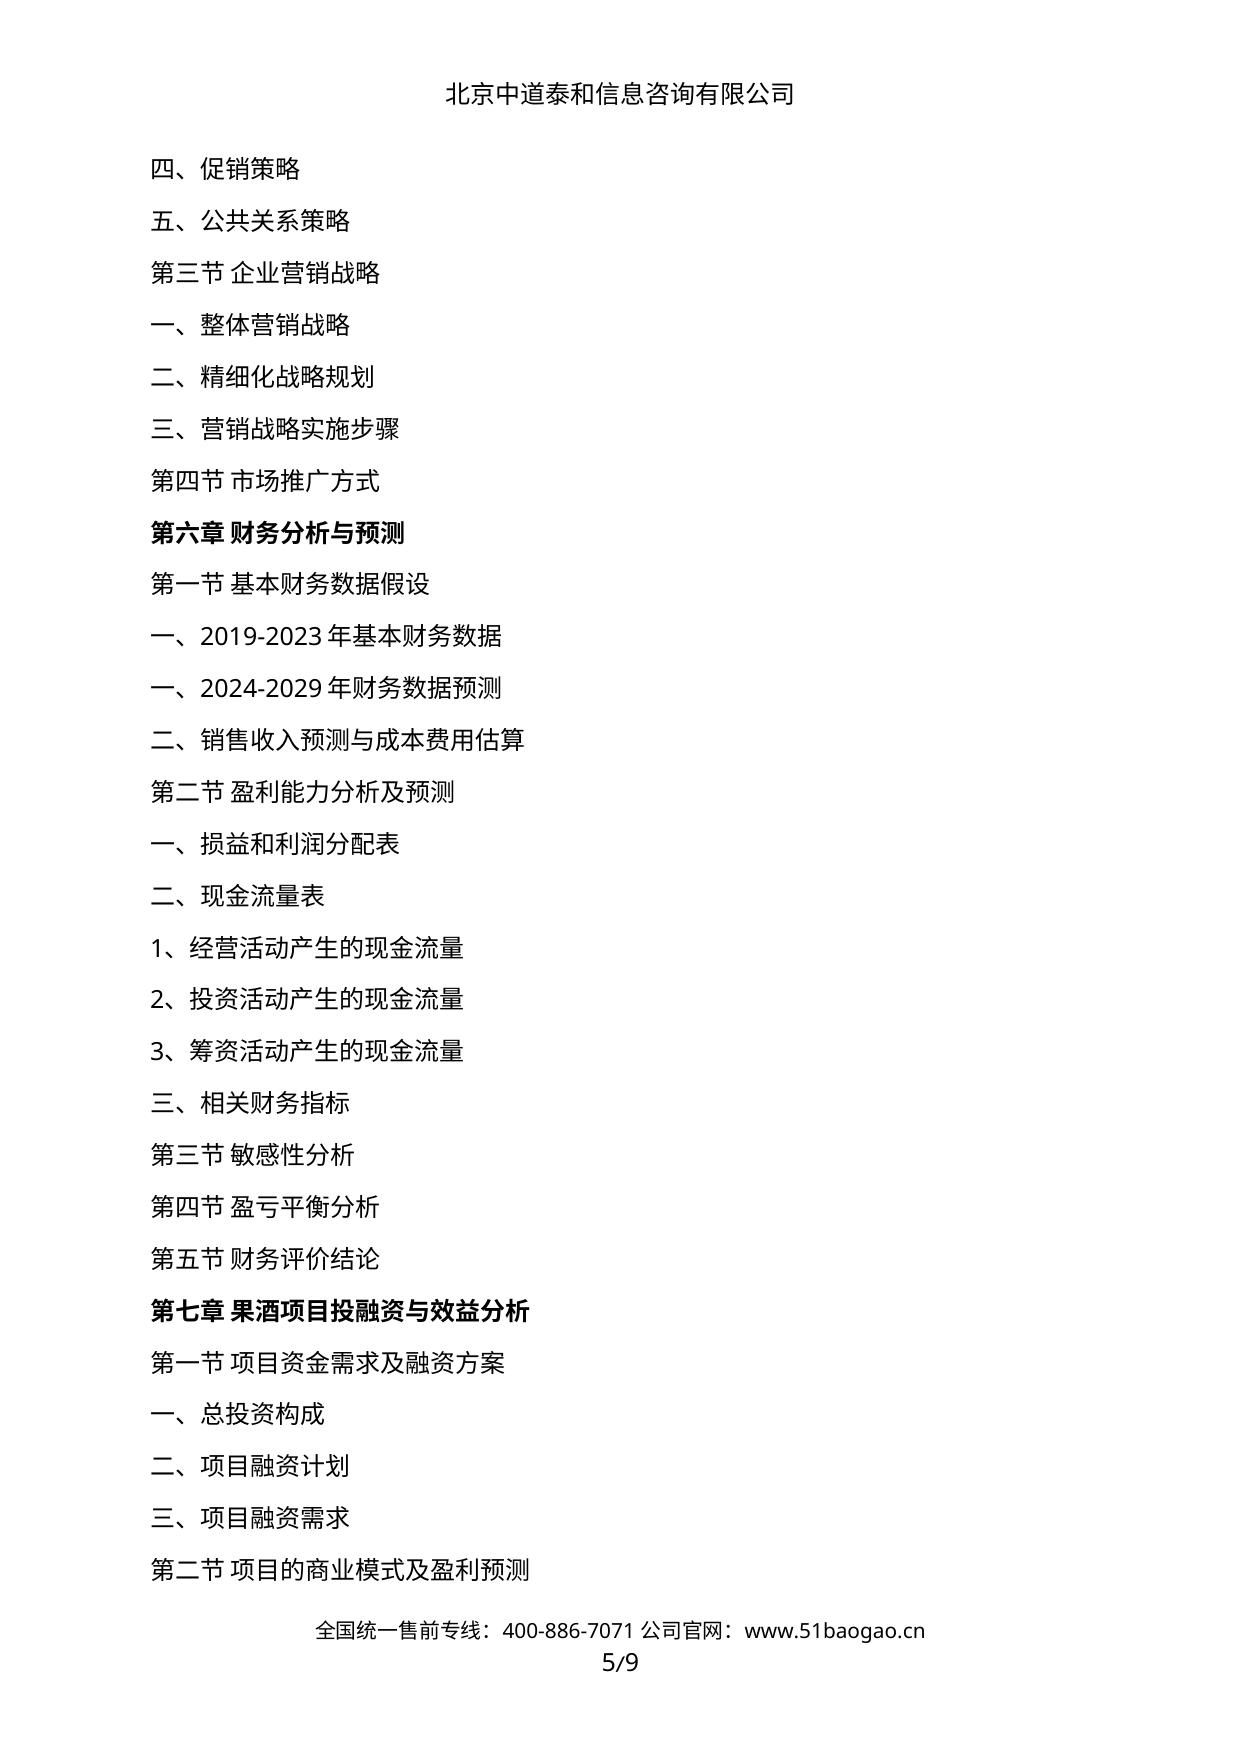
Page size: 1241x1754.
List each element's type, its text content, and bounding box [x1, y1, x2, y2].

text 四、促销策略 [150, 150, 1090, 186]
text 3、筹资活动产生的现金流量 [150, 1032, 1090, 1068]
text 第一节 项目资金需求及融资方案 [150, 1343, 1090, 1379]
text 三、营销战略实施步骤 [150, 409, 1090, 446]
text 二、精细化战略规划 [150, 357, 1090, 394]
text 三、相关财务指标 [150, 1084, 1090, 1120]
text 第七章 果酒项目投融资与效益分析 [150, 1291, 1090, 1327]
text 第二节 项目的商业模式及盈利预测 [150, 1551, 1090, 1587]
text 二、项目融资计划 [150, 1447, 1090, 1483]
text 五、公共关系策略 [150, 202, 1090, 238]
text 第一节 基本财务数据假设 [150, 565, 1090, 601]
text 第四节 盈亏平衡分析 [150, 1187, 1090, 1224]
text 一、2024-2029年财务数据预测 [150, 669, 1090, 705]
text 一、损益和利润分配表 [150, 824, 1090, 861]
text 一、总投资构成 [150, 1395, 1090, 1431]
text 第五节 财务评价结论 [150, 1239, 1090, 1276]
text 第三节 企业营销战略 [150, 254, 1090, 290]
text 一、整体营销战略 [150, 306, 1090, 342]
text 第六章 财务分析与预测 [150, 513, 1090, 549]
text 二、现金流量表 [150, 876, 1090, 912]
text 二、销售收入预测与成本费用估算 [150, 721, 1090, 757]
text 三、项目融资需求 [150, 1499, 1090, 1535]
text 一、2019-2023年基本财务数据 [150, 617, 1090, 653]
text 2、投资活动产生的现金流量 [150, 980, 1090, 1016]
text 第四节 市场推广方式 [150, 461, 1090, 497]
text 第三节 敏感性分析 [150, 1136, 1090, 1172]
text 第二节 盈利能力分析及预测 [150, 772, 1090, 809]
text 1、经营活动产生的现金流量 [150, 928, 1090, 964]
